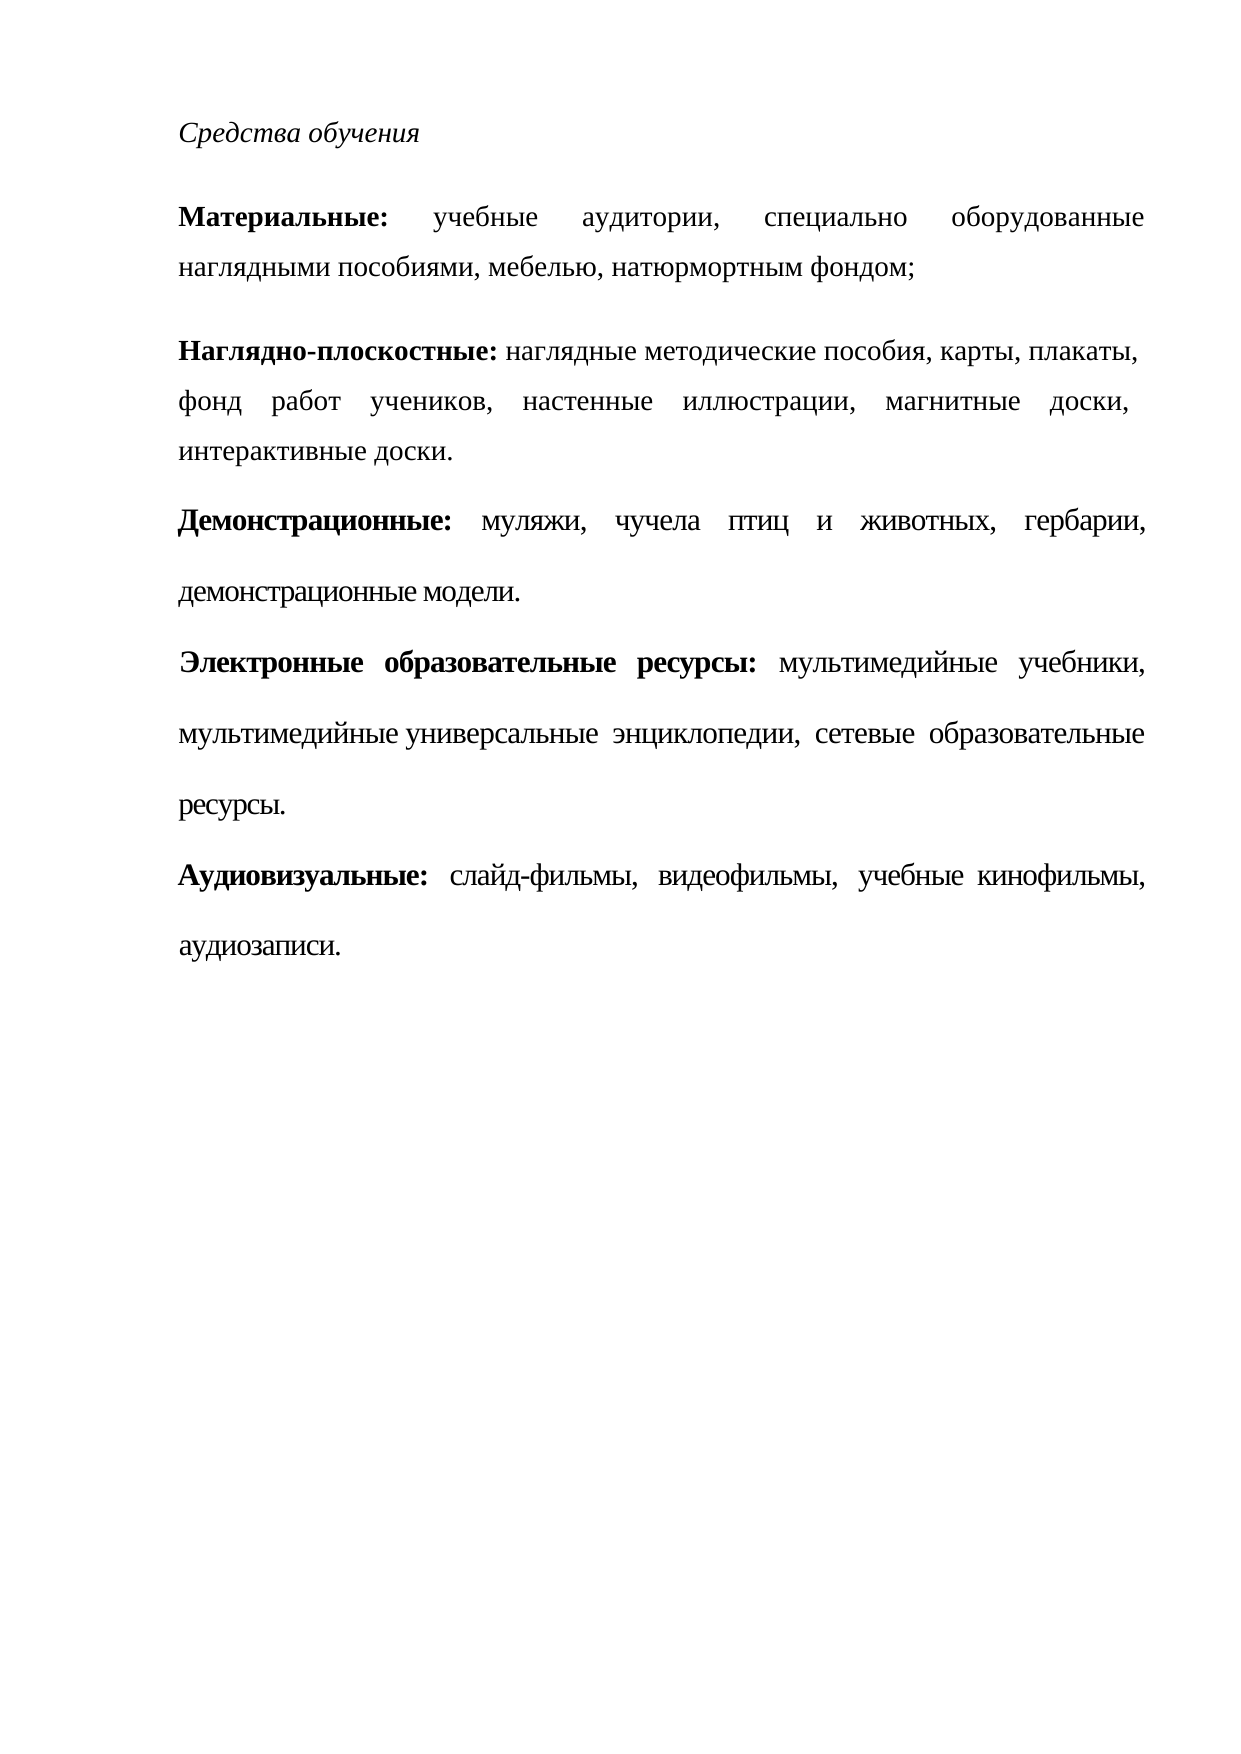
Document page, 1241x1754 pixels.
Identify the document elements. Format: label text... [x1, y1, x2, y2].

text мультимедийные универсальные энциклопедии, сетевые образовательные [178, 703, 1152, 753]
text Аудиовизуальные: слайд-фильмы, видеофильмы, учебные кинофильмы, [177, 845, 1152, 895]
text Демонстрационные: муляжи, чучела птиц и животных, гербарии, [177, 491, 1152, 541]
text Материальные: учебные аудитории, специально оборудованные наглядными пособиями, мебелью, натюрмортным фондом; [178, 186, 1152, 286]
text демонстрационные модели. [178, 562, 1152, 612]
text Средства обучения [178, 102, 1152, 152]
text Электронные образовательные ресурсы: мультимедийные учебники, [179, 632, 1152, 682]
text аудиозаписи. [178, 916, 1152, 966]
text ресурсы. [178, 774, 1152, 824]
text Наглядно-плоскостные: наглядные методические пособия, карты, плакаты, фонд работ учеников, настенные иллюстрации, магнитные доски, интерактивные доски. [178, 320, 1152, 470]
